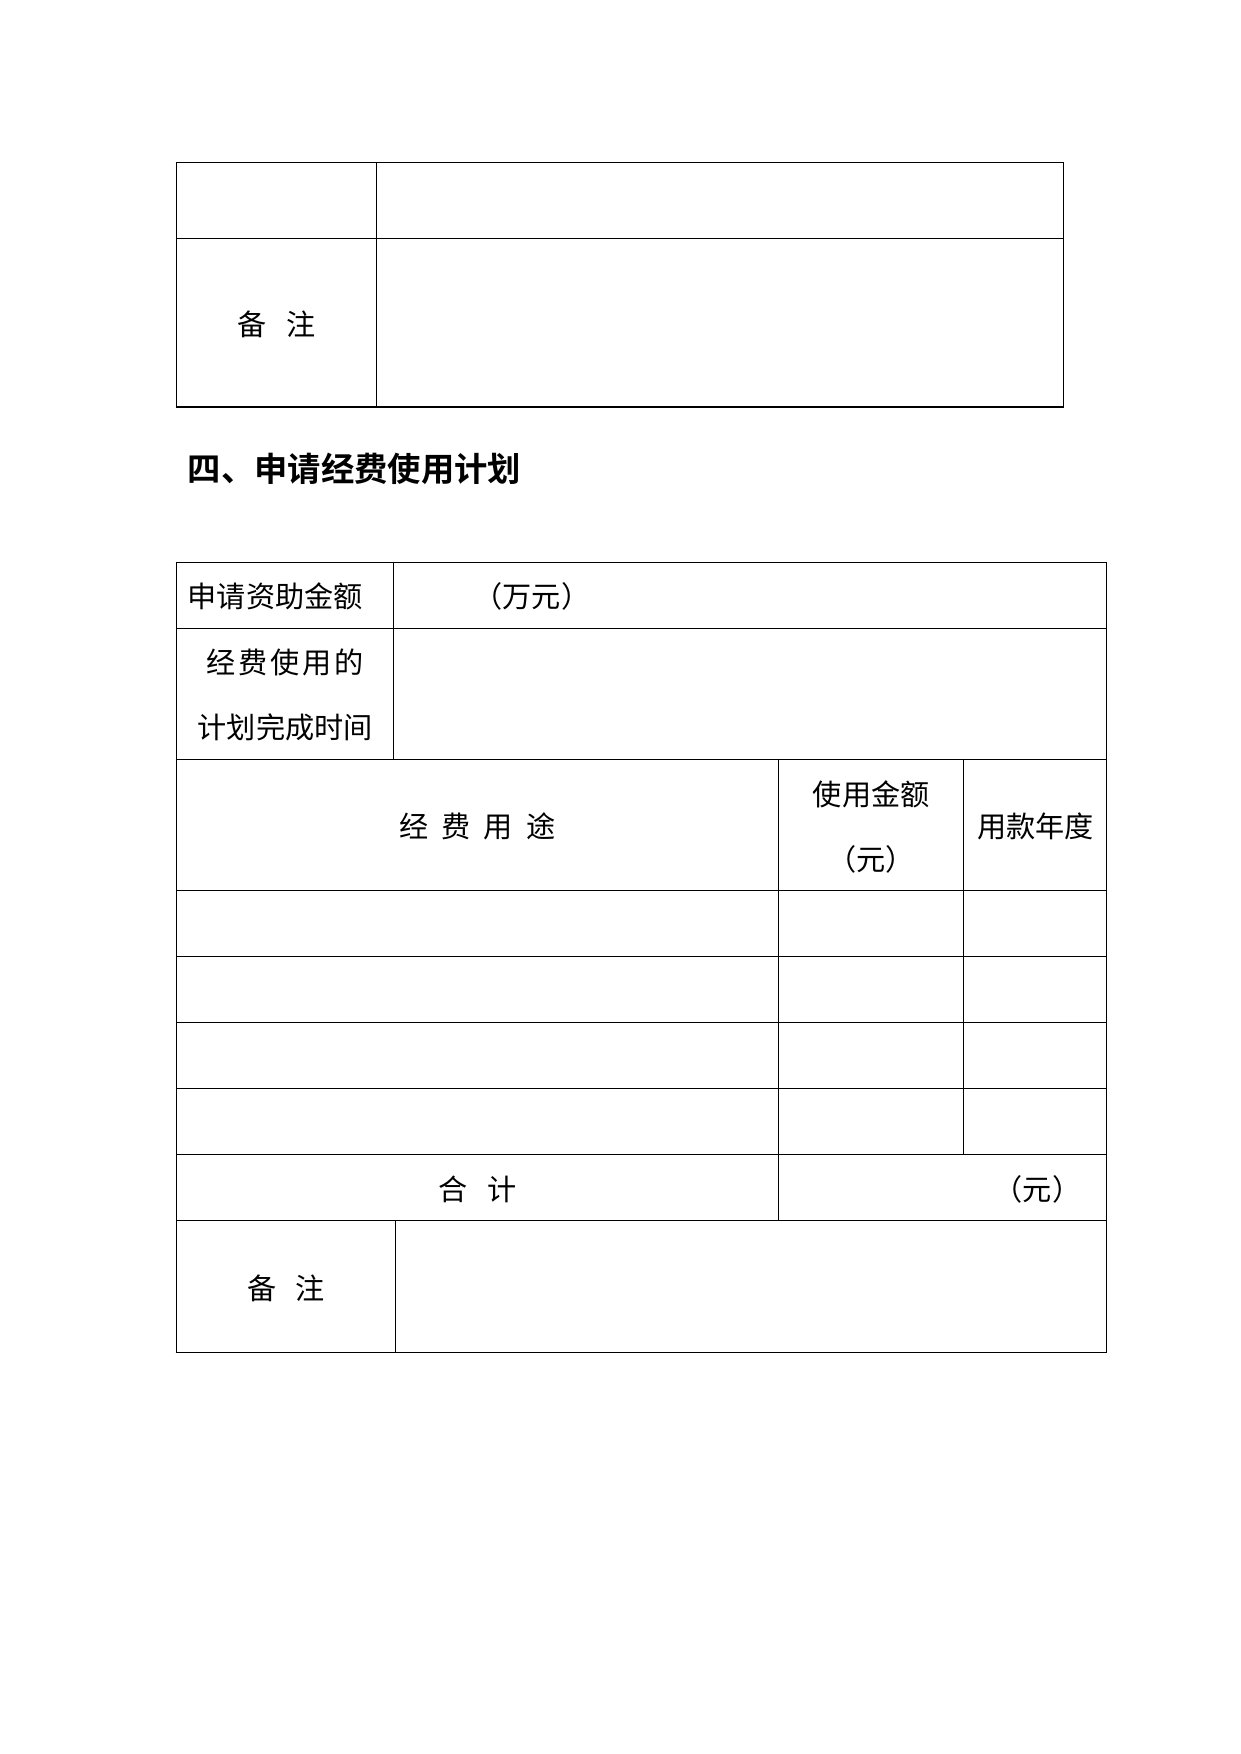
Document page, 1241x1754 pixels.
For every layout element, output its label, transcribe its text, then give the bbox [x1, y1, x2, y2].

table_cell [964, 1023, 1106, 1088]
table_cell [779, 1023, 963, 1088]
table_cell [177, 163, 376, 238]
table_cell 用款年度 [964, 760, 1106, 890]
table_header 申请资助金额 [177, 563, 393, 628]
table_cell [377, 163, 1063, 238]
table_cell [394, 629, 1106, 759]
table_cell [779, 891, 963, 956]
table_cell [377, 239, 1063, 406]
table_cell [964, 957, 1106, 1022]
table_cell 经 费 用 途 [177, 760, 778, 890]
table_cell （元） [779, 1155, 1106, 1220]
table_cell [964, 891, 1106, 956]
table_cell 经费使用的 计划完成时间 [177, 629, 393, 759]
table_cell [964, 1089, 1106, 1154]
table_cell [779, 957, 963, 1022]
table_cell 备 注 [177, 239, 376, 406]
table_cell [779, 1089, 963, 1154]
table_cell 合 计 [177, 1155, 778, 1220]
table_cell [396, 1221, 1106, 1352]
table_cell [177, 1023, 778, 1088]
table_cell [177, 891, 778, 956]
subtitle 四、申请经费使用计划 [187, 434, 1053, 499]
table_cell [177, 957, 778, 1022]
table_cell 使用金额（元） [779, 760, 963, 890]
table_cell [177, 1089, 778, 1154]
table_cell 备 注 [177, 1221, 395, 1352]
table_header （万元） [394, 563, 1106, 628]
